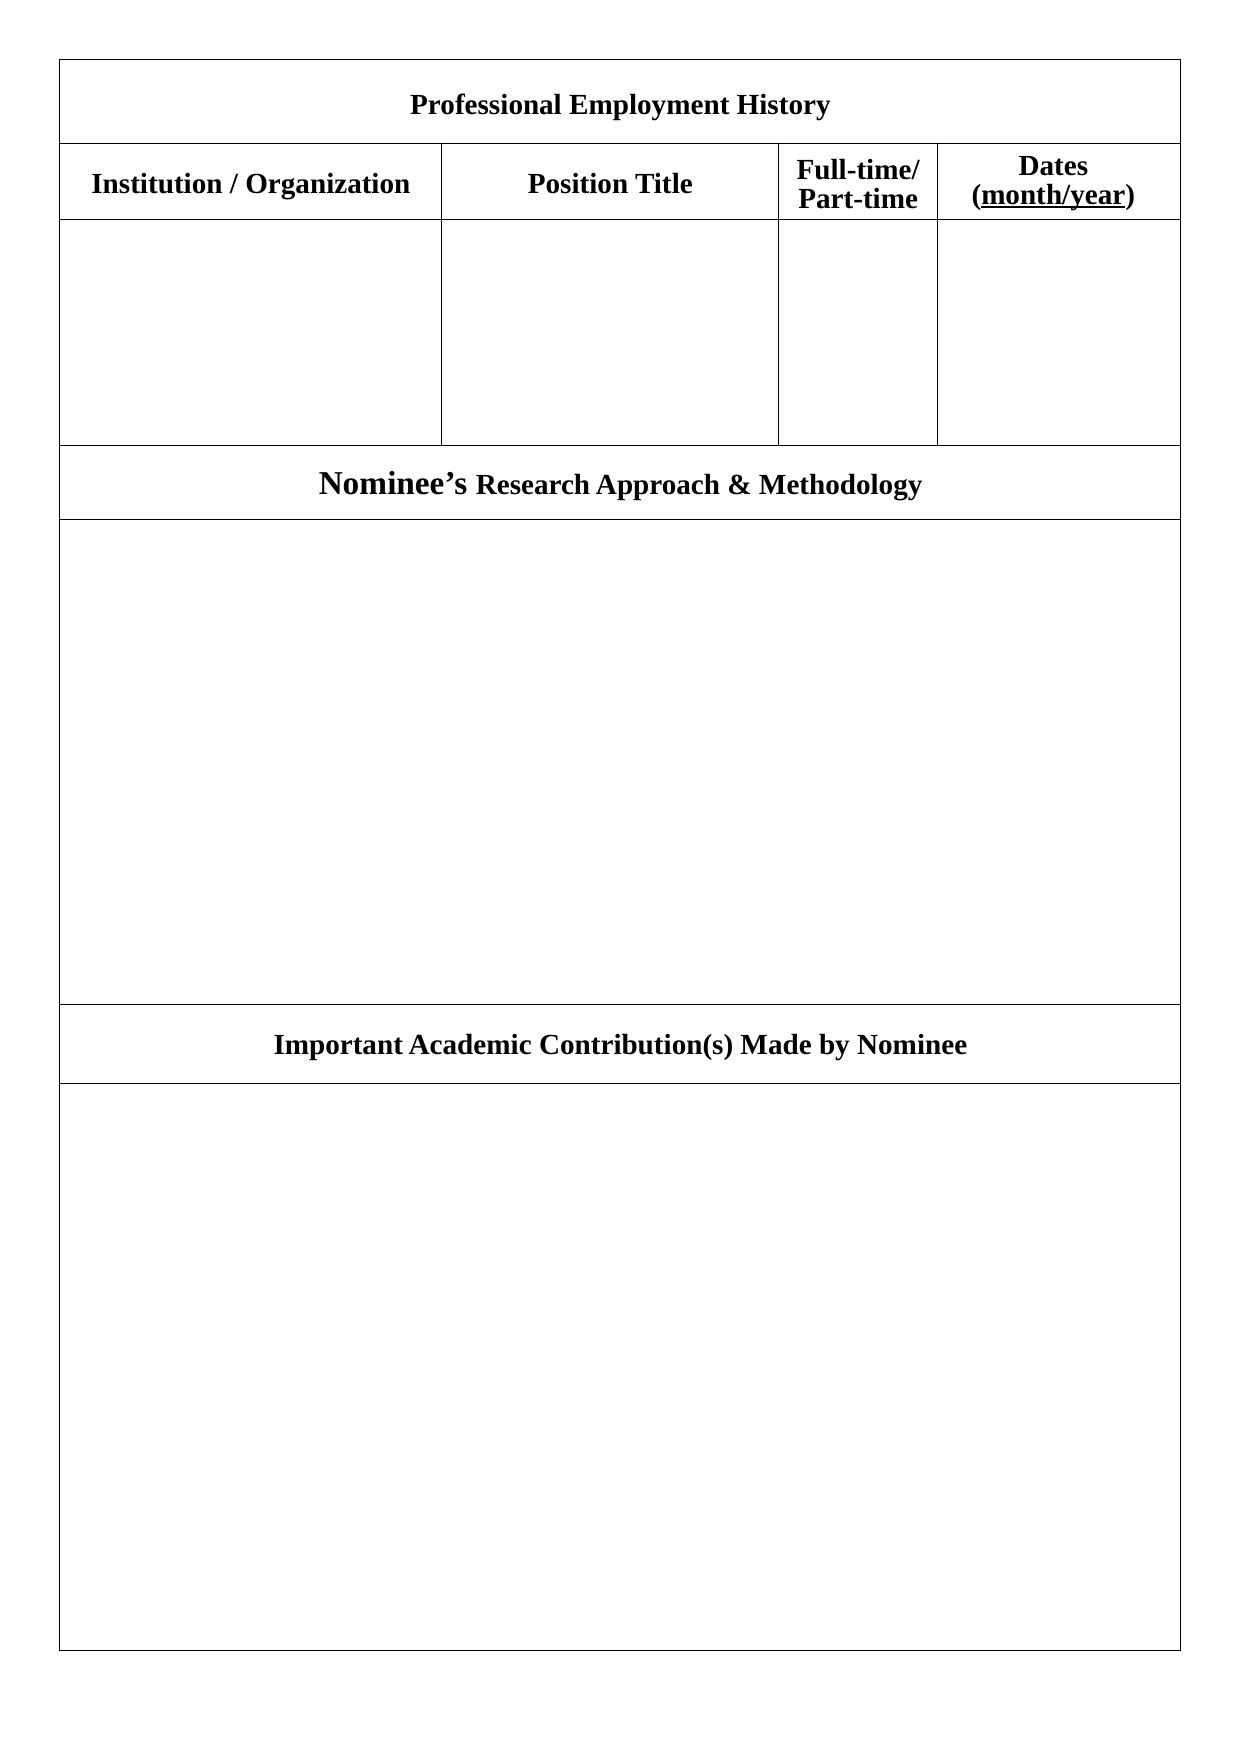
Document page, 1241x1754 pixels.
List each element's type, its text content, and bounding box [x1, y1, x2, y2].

table_cell Nominee’s Research Approach & Methodology [60, 446, 1180, 519]
table_cell Important Academic Contribution(s) Made by Nominee [60, 1005, 1180, 1082]
table_cell [779, 220, 937, 444]
table_cell Full-time/ Part-time [779, 144, 937, 218]
table_cell Position Title [442, 144, 778, 218]
table_cell Dates (month/year) [938, 144, 1180, 218]
table_cell [442, 220, 778, 444]
table_cell Professional Employment History [60, 60, 1180, 142]
table_cell [60, 520, 1180, 1004]
table_cell Institution / Organization [60, 144, 441, 218]
table_cell [60, 220, 441, 444]
table_cell [60, 1084, 1180, 1650]
table_cell [938, 220, 1180, 444]
